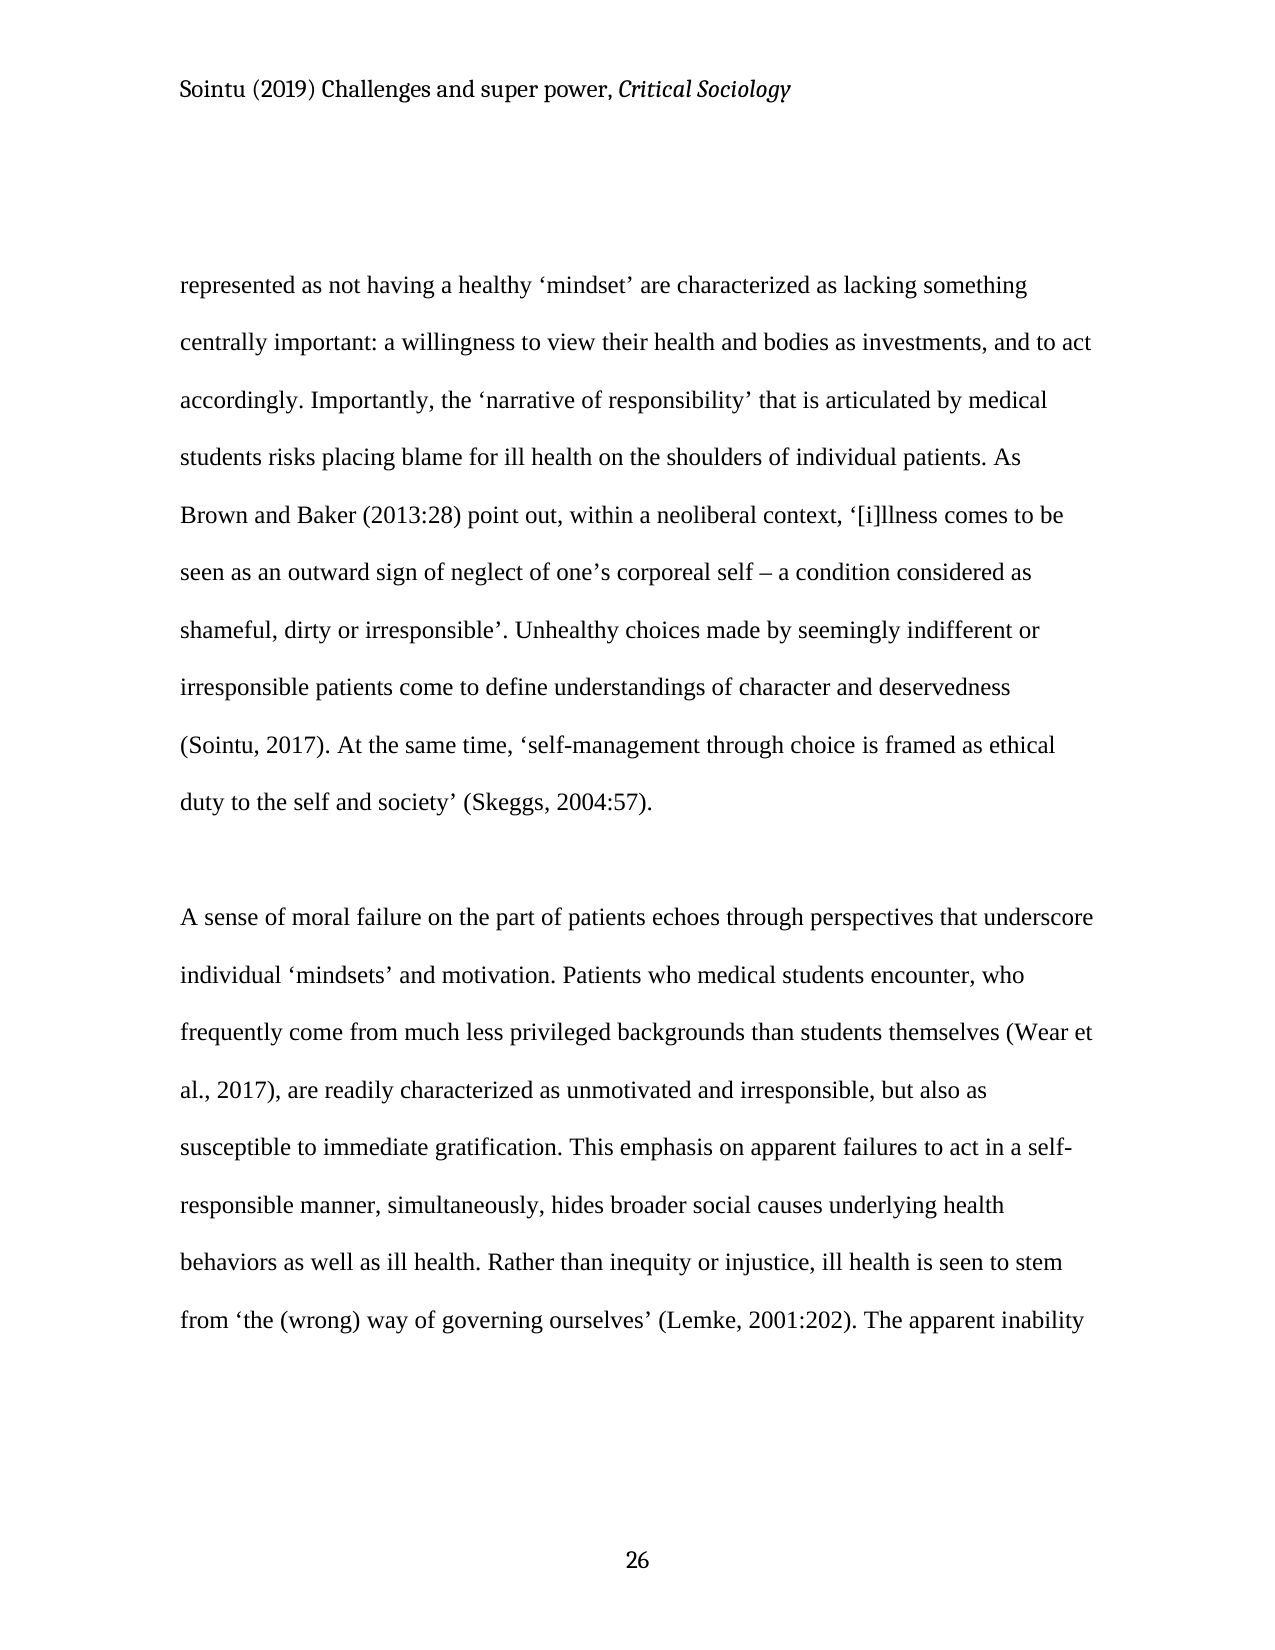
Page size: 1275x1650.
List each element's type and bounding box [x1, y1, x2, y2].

text [180, 902, 1095, 1334]
text [180, 270, 1095, 816]
